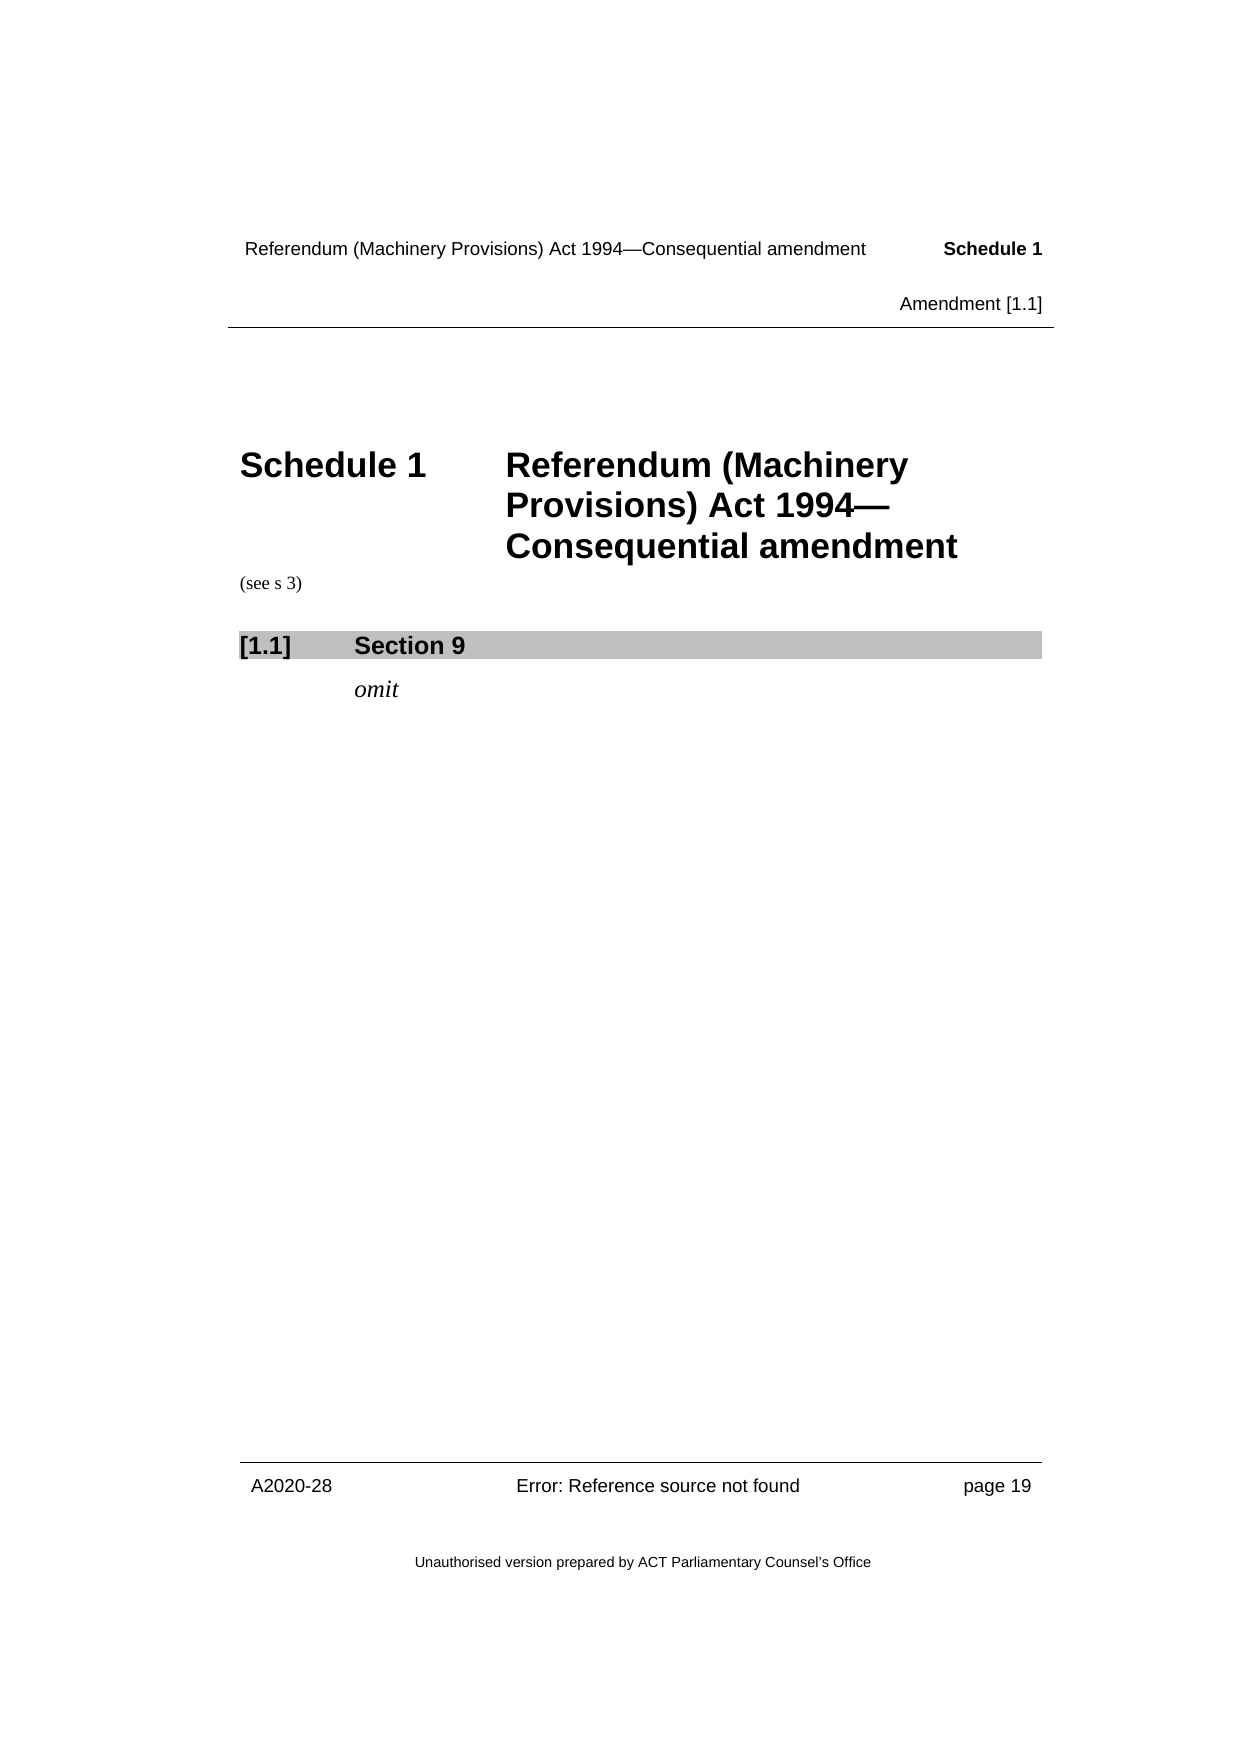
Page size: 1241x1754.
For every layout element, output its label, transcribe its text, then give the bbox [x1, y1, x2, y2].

subtitle Schedule 1 Referendum (Machinery Provisions) Act 1994—Consequential amendment [239, 444, 1042, 566]
text omit [354, 674, 1042, 703]
text [1.1] Section 9 [239, 631, 1042, 659]
text (see s 3) [239, 572, 1042, 594]
